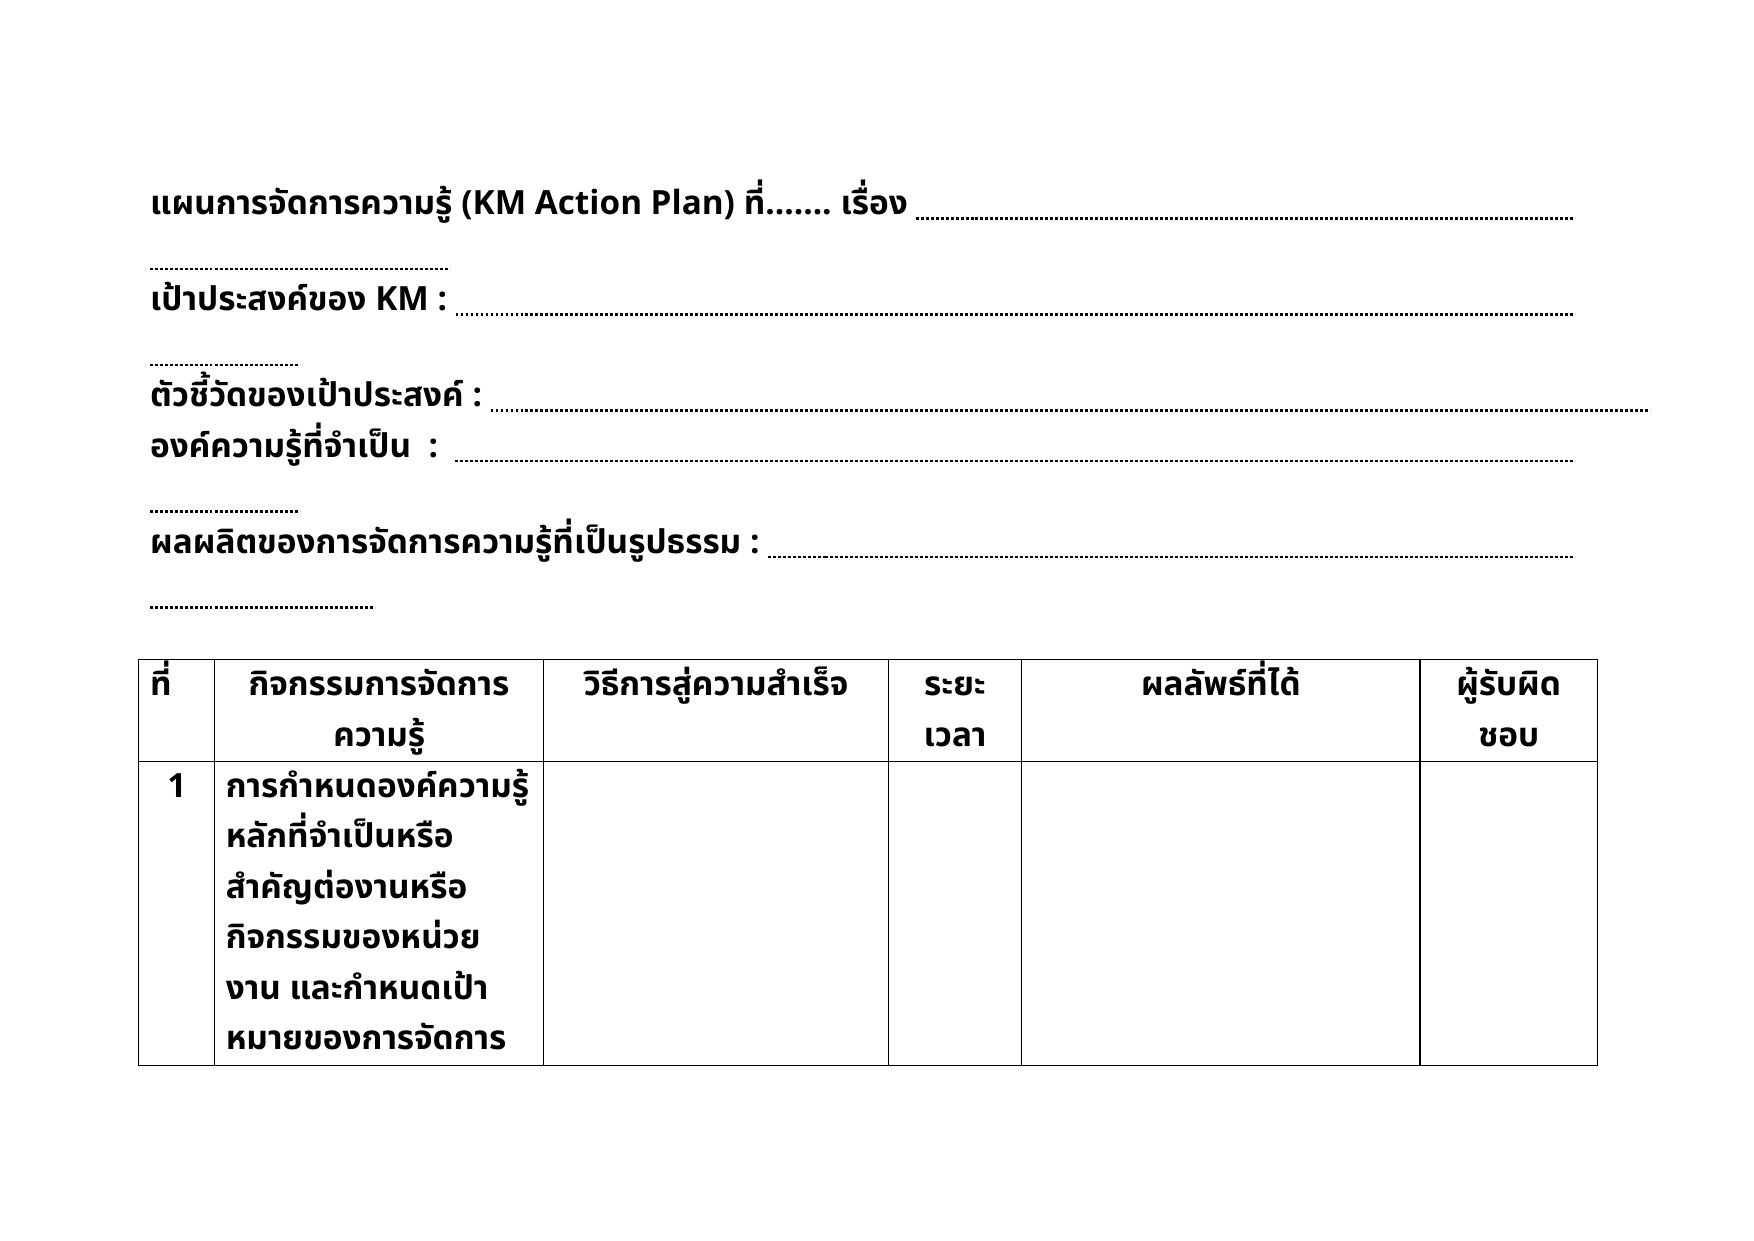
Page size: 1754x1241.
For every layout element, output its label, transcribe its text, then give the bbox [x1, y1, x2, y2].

table_cell [1421, 762, 1597, 1064]
table_header ระยะเวลา [889, 660, 1021, 761]
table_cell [215, 762, 543, 1064]
text เป้าประสงค์ของ KM : [150, 275, 1604, 371]
table_cell 1 [139, 762, 214, 1064]
table_cell [889, 762, 1021, 1064]
table_header กิจกรรมการจัดการความรู้ [215, 660, 543, 761]
text ตัวชี้วัดของเป้าประสงค์ : [150, 371, 1604, 422]
table_header วิธีการสู่ความสำเร็จ [544, 660, 888, 761]
table_header ผู้รับผิดชอบ [1421, 660, 1597, 761]
table_cell [1022, 762, 1419, 1064]
text ผลผลิตของการจัดการความรู้ที่เป็นรูปธรรม : [150, 518, 1604, 614]
table_cell [544, 762, 888, 1064]
table_header ที่ [139, 660, 214, 761]
text แผนการจัดการความรู้ (KM Action Plan) ที่....... เรื่อง [150, 179, 1604, 275]
text องค์ความรู้ที่จำเป็น : [150, 422, 1604, 518]
table_header ผลลัพธ์ที่ได้ [1022, 660, 1419, 761]
